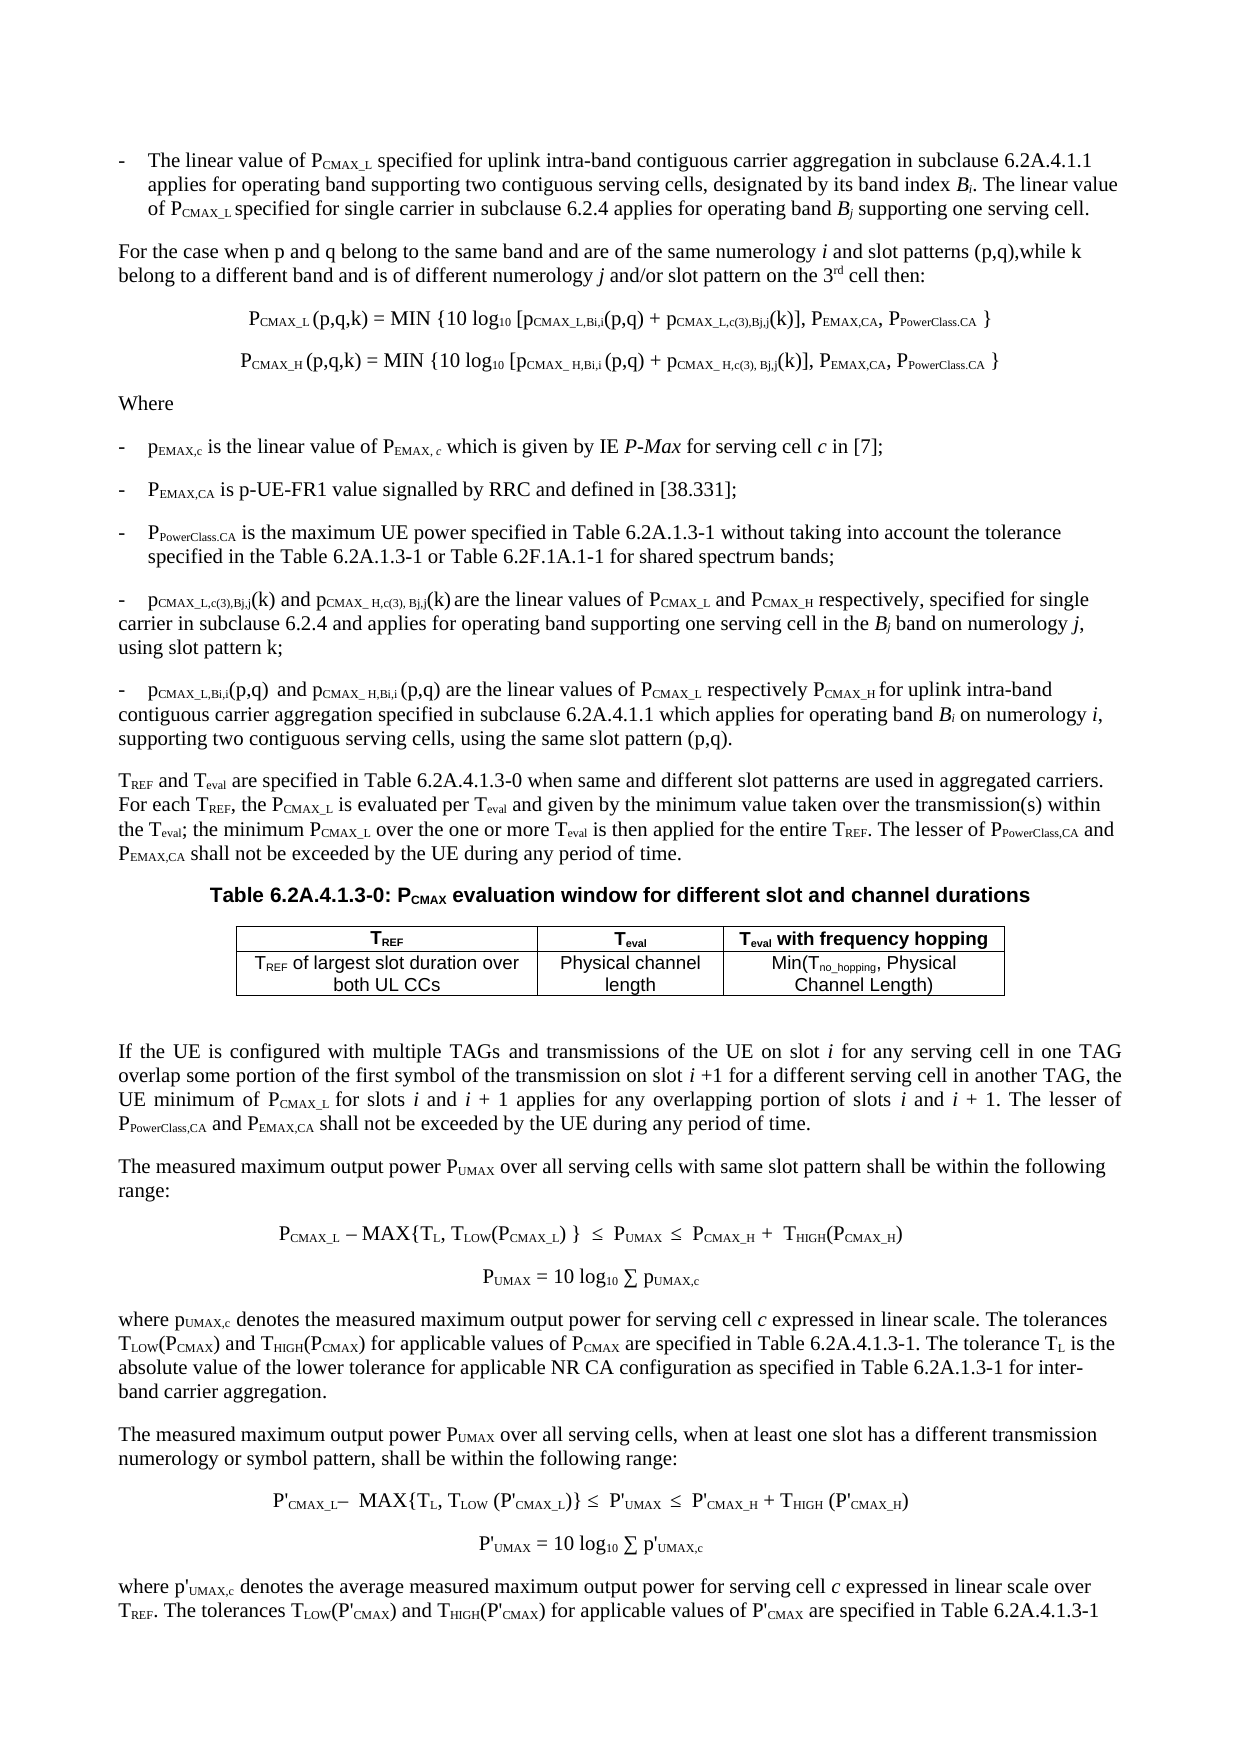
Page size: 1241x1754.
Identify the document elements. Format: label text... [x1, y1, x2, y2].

table_cell TREF of largest slot duration over both UL CCs [237, 952, 537, 995]
text If the UE is configured with multiple TAGs and transmissions of the UE on slot i for any serving cell in one TAG overlap some portion of the first symbol of the transmission on slot i +1 for a different serving cell in another TAG, the UE minimum of PCMAX_L for slots i and i + 1 applies for any overlapping portion of slots i and i + 1. The lesser of PPowerClass,CA and PEMAX,CA shall not be exceeded by the UE during any period of time. [118, 1039, 1122, 1135]
text P'UMAX = 10 log10 ∑ p'UMAX,c [118, 1531, 1122, 1555]
table_header Teval with frequency hopping [724, 927, 1004, 951]
text PCMAX_L – MAX{TL, TLOW(PCMAX_L) } ≤ PUMAX ≤ PCMAX_H + THIGH(PCMAX_H) [118, 1221, 1122, 1245]
text Table 6.2A.4.1.3-0: PCMAX evaluation window for different slot and channel durations [118, 883, 1122, 907]
table_header Teval [538, 927, 723, 951]
text Where [118, 391, 1122, 415]
text - PPowerClass.CA is the maximum UE power specified in Table 6.2A.1.3-1 without taking into account the tolerance specified in the Table 6.2A.1.3-1 or Table 6.2F.1A.1-1 for shared spectrum bands; [118, 519, 1122, 568]
text PUMAX = 10 log10 ∑ pUMAX,c [118, 1264, 1122, 1288]
table_cell Min(Tno_hopping, Physical Channel Length) [724, 952, 1004, 995]
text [118, 1574, 1122, 1622]
text PCMAX_L (p,q,k) = MIN {10 log10 [pCMAX_L,Bi,i(p,q) + pCMAX_L,c(3),Bj,j(k)], PEMAX,CA, PPowerClass.CA } [118, 306, 1122, 329]
text - pCMAX_L,c(3),Bj,j(k) and pCMAX_ H,c(3), Bj,j(k) are the linear values of PCMAX_L and PCMAX_H respectively, specified for single carrier in subclause 6.2.4 and applies for operating band supporting one serving cell in the Bj band on numerology j, using slot pattern k; [118, 586, 1122, 659]
text The measured maximum output power PUMAX over all serving cells with same slot pattern shall be within the following range: [118, 1154, 1122, 1202]
table_cell Physical channel length [538, 952, 723, 995]
text For the case when p and q belong to the same band and are of the same numerology i and slot patterns (p,q),while k belong to a different band and is of different numerology j and/or slot pattern on the 3rd cell then: [118, 239, 1122, 287]
text - The linear value of PCMAX_L specified for uplink intra-band contiguous carrier aggregation in subclause 6.2A.4.1.1 applies for operating band supporting two contiguous serving cells, designated by its band index Bi. The linear value of PCMAX_L specified for single carrier in subclause 6.2.4 applies for operating band Bj supporting one serving cell. [118, 148, 1122, 220]
text The measured maximum output power PUMAX over all serving cells, when at least one slot has a different transmission numerology or symbol pattern, shall be within the following range: [118, 1422, 1122, 1470]
text PCMAX_H (p,q,k) = MIN {10 log10 [pCMAX_ H,Bi,i (p,q) + pCMAX_ H,c(3), Bj,j(k)], PEMAX,CA, PPowerClass.CA } [118, 348, 1122, 372]
text - pEMAX,c is the linear value of PEMAX, c which is given by IE P-Max for serving cell c in [7]; [118, 434, 1122, 458]
text P'CMAX_L– MAX{TL, TLOW (P'CMAX_L)} ≤ P'UMAX ≤ P'CMAX_H + THIGH (P'CMAX_H) [118, 1488, 1122, 1512]
table_header TREF [237, 927, 537, 951]
text TREF and Teval are specified in Table 6.2A.4.1.3-0 when same and different slot patterns are used in aggregated carriers. For each TREF, the PCMAX_L is evaluated per Teval and given by the minimum value taken over the transmission(s) within the Teval; the minimum PCMAX_L over the one or more Teval is then applied for the entire TREF. The lesser of PPowerClass,CA and PEMAX,CA shall not be exceeded by the UE during any period of time. [118, 768, 1122, 864]
text - PEMAX,CA is p-UE-FR1 value signalled by RRC and defined in [38.331]; [118, 477, 1122, 501]
text - pCMAX_L,Bi,i(p,q) and pCMAX_ H,Bi,i (p,q) are the linear values of PCMAX_L respectively PCMAX_H for uplink intra-band contiguous carrier aggregation specified in subclause 6.2A.4.1.1 which applies for operating band Bi on numerology i, supporting two contiguous serving cells, using the same slot pattern (p,q). [118, 677, 1122, 749]
text where pUMAX,c denotes the measured maximum output power for serving cell c expressed in linear scale. The tolerances TLOW(PCMAX) and THIGH(PCMAX) for applicable values of PCMAX are specified in Table 6.2A.4.1.3-1. The tolerance TL is the absolute value of the lower tolerance for applicable NR CA configuration as specified in Table 6.2A.1.3-1 for inter-band carrier aggregation. [118, 1307, 1122, 1403]
